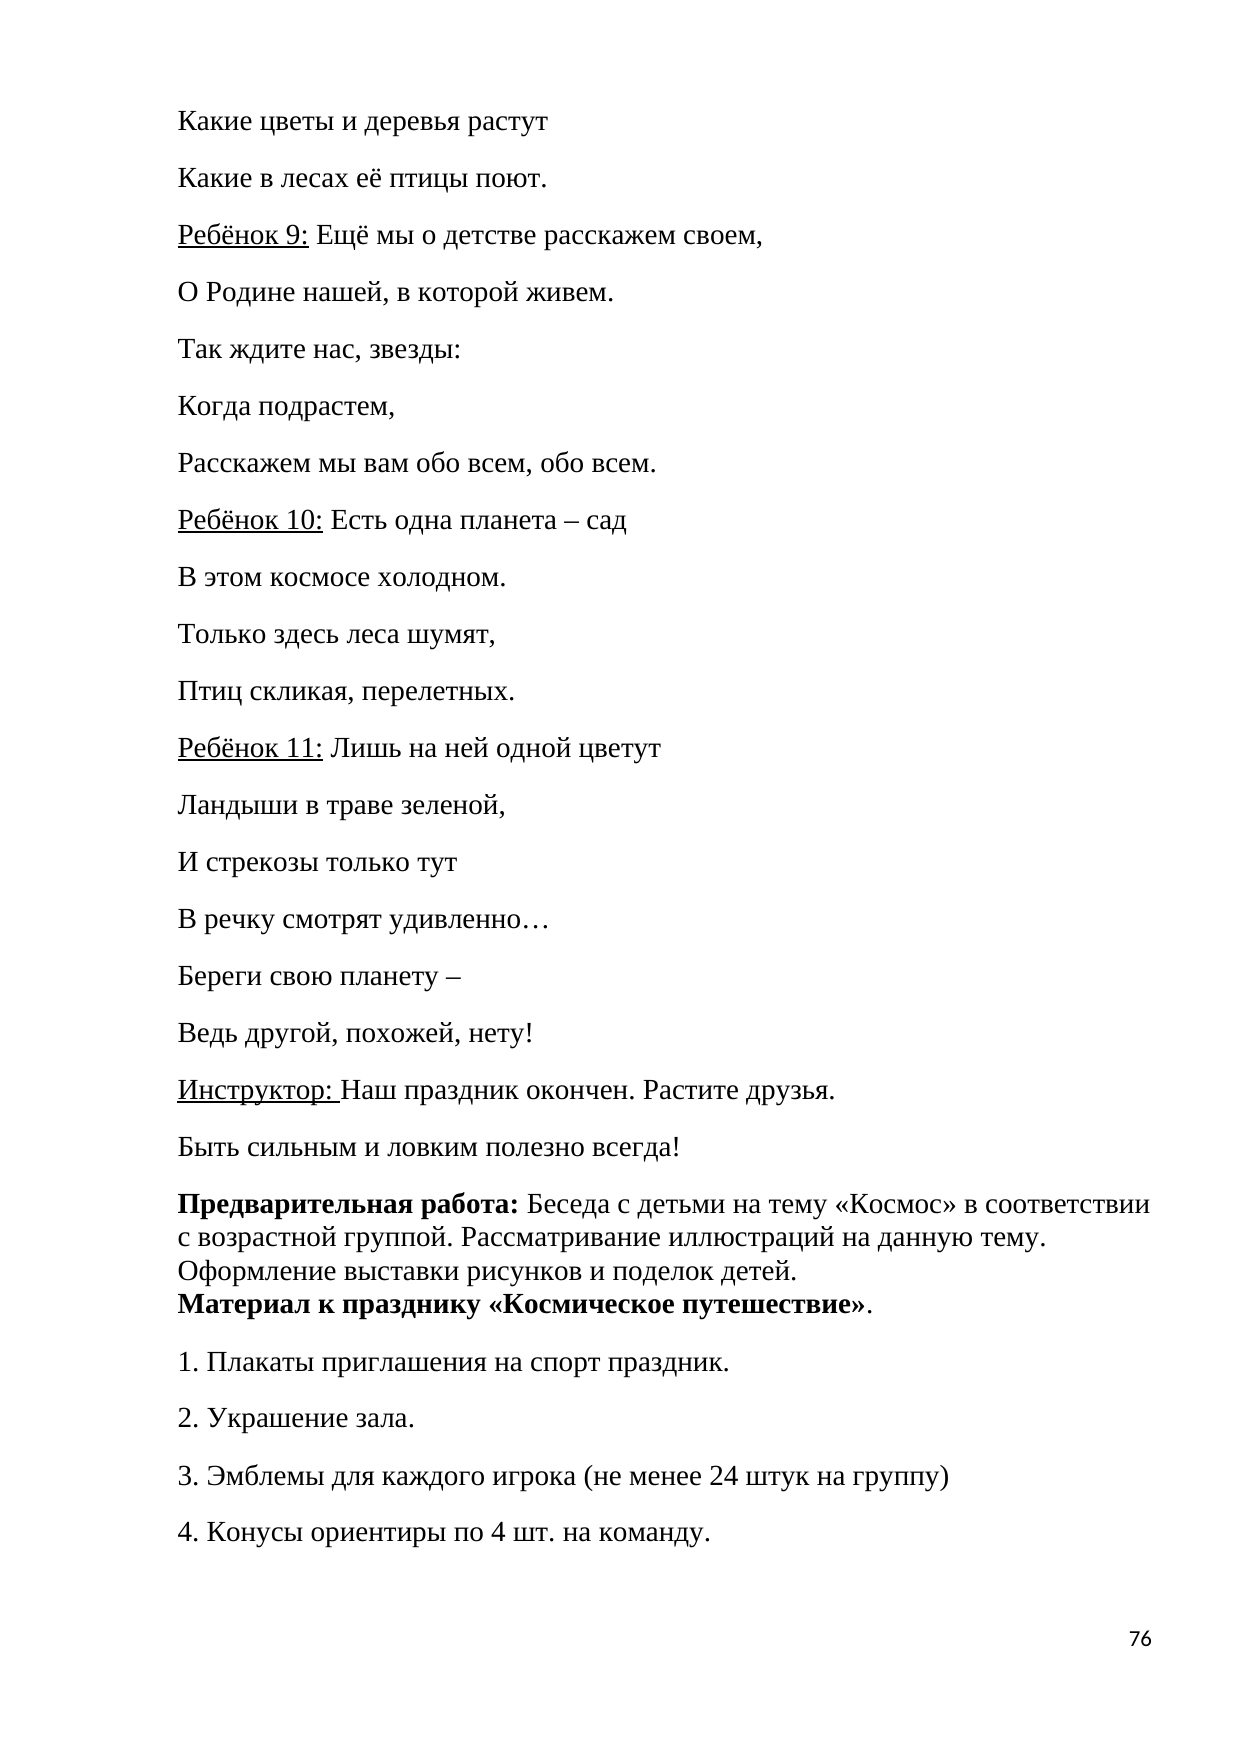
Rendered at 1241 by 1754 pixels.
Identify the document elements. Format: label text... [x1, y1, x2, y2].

text В речку смотрят удивленно… [177, 901, 1152, 935]
text Ребёнок 10: Есть одна планета – сад [177, 502, 1152, 536]
text Быть сильным и ловким полезно всегда! [177, 1129, 1152, 1163]
text Какие в лесах её птицы поют. [177, 160, 1152, 194]
text Ведь другой, похожей, нету! [177, 1015, 1152, 1049]
text Только здесь леса шумят, [177, 616, 1152, 650]
text 1. Плакаты приглашения на спорт праздник. [177, 1344, 1152, 1377]
text Материал к празднику «Космическое путешествие». [177, 1287, 1152, 1320]
text Ребёнок 11: Лишь на ней одной цветут [177, 730, 1152, 764]
text Ребёнок 9: Ещё мы о детстве расскажем своем, [177, 217, 1152, 251]
text Ландыши в траве зеленой, [177, 787, 1152, 821]
text Птиц скликая, перелетных. [177, 673, 1152, 707]
text И стрекозы только тут [177, 844, 1152, 878]
text 4. Конусы ориентиры по 4 шт. на команду. [177, 1514, 1152, 1548]
text Береги свою планету – [177, 958, 1152, 992]
text Когда подрастем, [177, 388, 1152, 422]
text Предварительная работа: Беседа с детьми на тему «Космос» в соответствии с возрастной группой. Рассматривание иллюстраций на данную тему. Оформление выставки рисунков и поделок детей. [177, 1186, 1152, 1287]
text О Родине нашей, в которой живем. [177, 274, 1152, 308]
text Какие цветы и деревья растут [177, 103, 1152, 137]
text В этом космосе холодном. [177, 559, 1152, 593]
text Расскажем мы вам обо всем, обо всем. [177, 445, 1152, 479]
text 2. Украшение зала. [177, 1401, 1152, 1434]
text Инструктор: Наш праздник окончен. Растите друзья. [177, 1072, 1152, 1106]
text 3. Эмблемы для каждого игрока (не менее 24 штук на группу) [177, 1458, 1152, 1491]
text Так ждите нас, звезды: [177, 331, 1152, 365]
